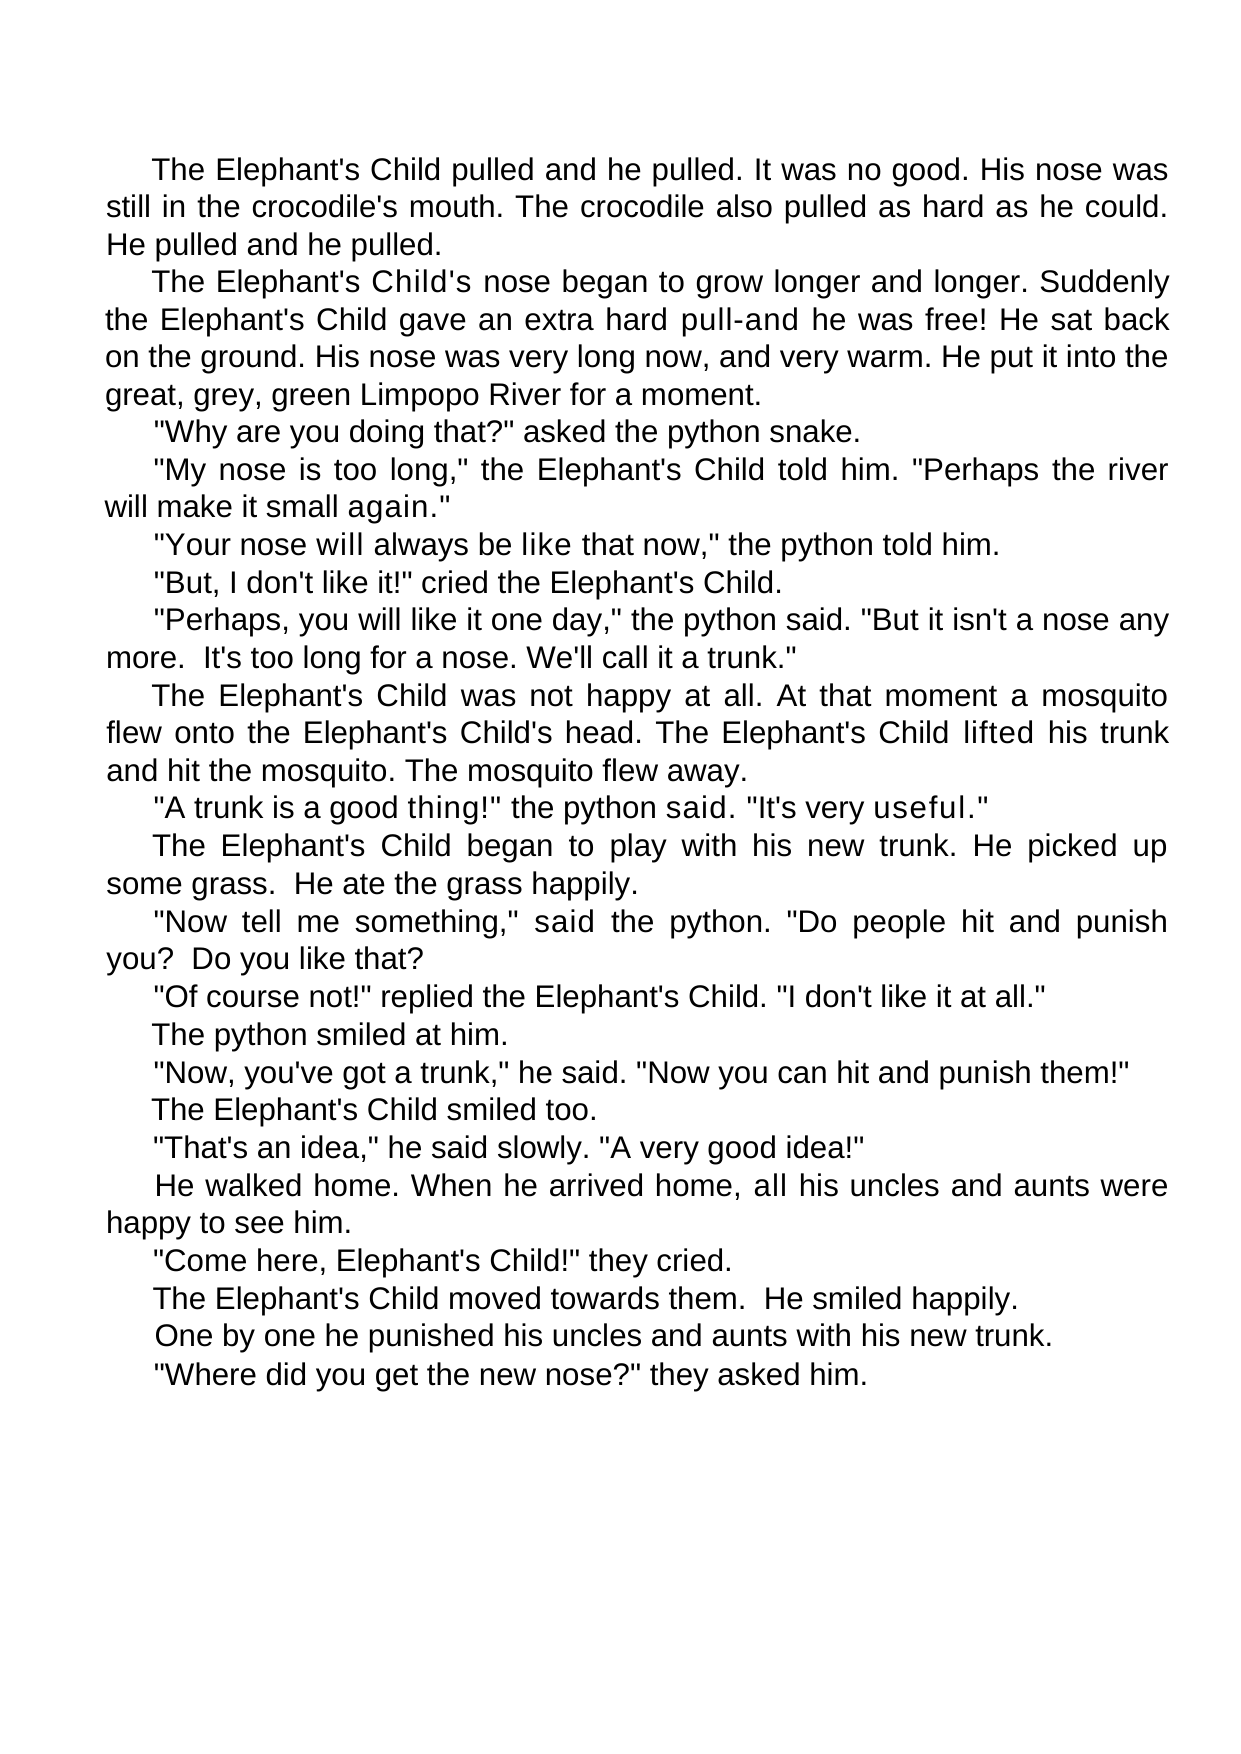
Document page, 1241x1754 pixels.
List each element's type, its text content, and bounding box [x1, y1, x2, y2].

text The Elephant's Child smiled too. [151, 1091, 1170, 1128]
text One by one he punished his uncles and aunts with his new trunk. [105, 1317, 1170, 1354]
text "That's an idea," he said slowly. "A very good idea!" [153, 1128, 1170, 1166]
text "Of course not!" replied the Elephant's Child. "I don't like it at all." [106, 978, 1170, 1015]
text "But, I don't like it!" cried the Elephant's Child. [154, 563, 1170, 601]
text The Elephant's Child began to play with his new trunk. He picked up some grass. He ate the grass happily. [106, 827, 1169, 902]
text "Why are you doing that?" asked the python snake. [154, 412, 1170, 450]
text "My nose is too long," the Elephant's Child told him. "Perhaps the river will make it small again." [104, 450, 1170, 525]
text "Where did you get the new nose?" they asked him. [154, 1356, 1170, 1393]
text "Now tell me something," said the python. "Do people hit and punish you? Do you like that? [106, 902, 1169, 977]
text He walked home. When he arrived home, all his uncles and aunts were happy to see him. [106, 1166, 1169, 1241]
text "Your nose will always be like that now," the python told him. [107, 526, 1169, 563]
text "Now, you've got a trunk," he said. "Now you can hit and punish them!" [106, 1053, 1167, 1091]
text The Elephant's Child's nose began to grow longer and longer. Suddenly the Elephant's Child gave an extra hard pull-and he was free! He sat back on the ground. His nose was very long now, and very warm. He put it into the great, grey, green Limpopo River for a moment. [105, 262, 1170, 412]
text The Elephant's Child was not happy at all. At that moment a mosquito flew onto the Elephant's Child's head. The Elephant's Child lifted his trunk and hit the mosquito. The mosquito flew away. [106, 676, 1169, 788]
text "A trunk is a good thing!" the python said. "It's very useful." [153, 788, 1170, 826]
text "Come here, Elephant's Child!" they cried. [153, 1241, 1170, 1279]
text The Elephant's Child moved towards them. He smiled happily. [152, 1279, 1170, 1317]
text The python smiled at him. [151, 1016, 1170, 1053]
text The Elephant's Child pulled and he pulled. It was no good. His nose was still in the crocodile's mouth. The crocodile also pulled as hard as he could. He pulled and he pulled. [106, 150, 1170, 262]
text "Perhaps, you will like it one day," the python said. "But it isn't a nose any more. It's too long for a nose. We'll call it a trunk." [106, 601, 1170, 676]
